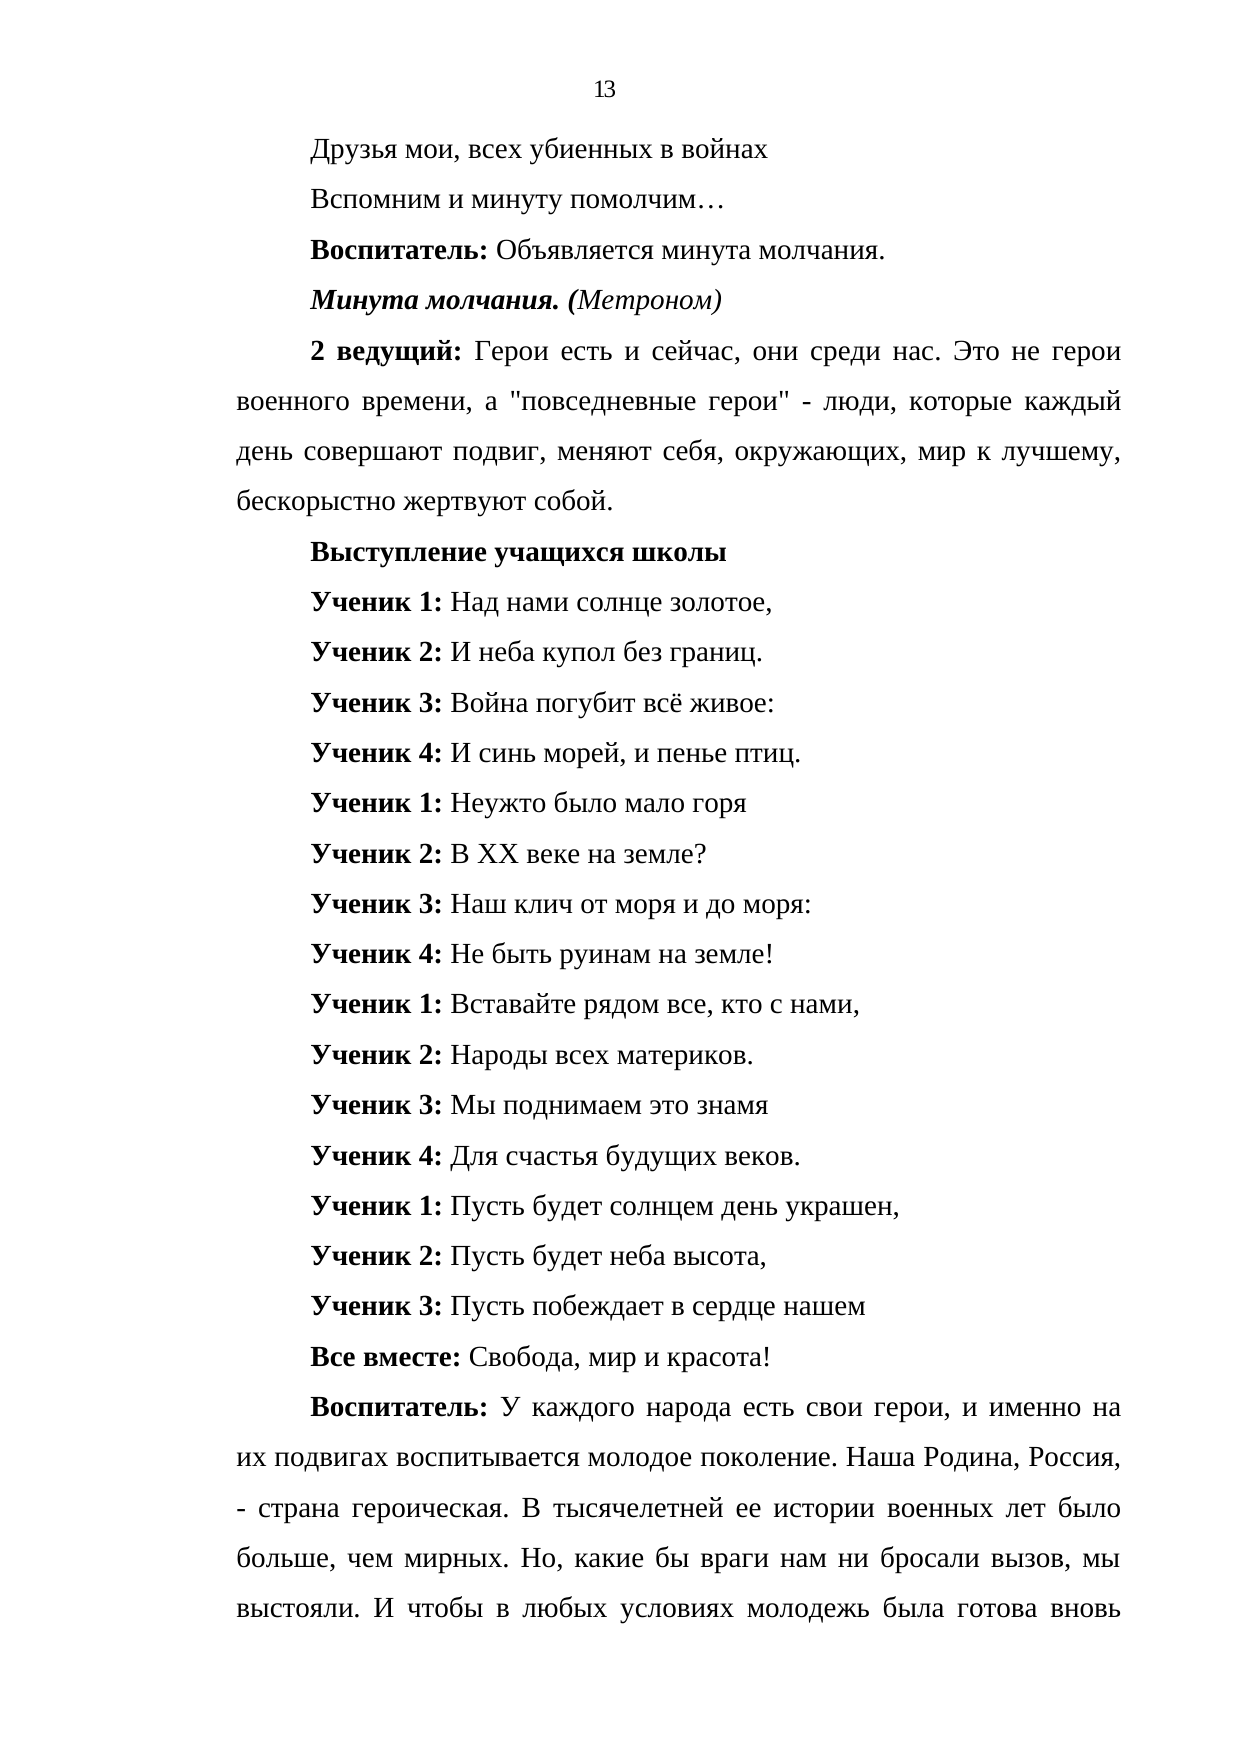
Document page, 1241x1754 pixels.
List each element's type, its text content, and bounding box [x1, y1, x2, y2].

text Ученик 1: Пусть будет солнцем день украшен, [236, 1188, 1122, 1221]
text Вспомним и минуту помолчим… [236, 182, 1122, 215]
text Ученик 4: Для счастья будущих веков. [236, 1138, 1122, 1171]
text Ученик 3: Война погубит всё живое: [236, 685, 1122, 718]
text Ученик 1: Над нами солнце золотое, [236, 584, 1122, 618]
text Ученик 1: Вставайте рядом все, кто с нами, [236, 987, 1122, 1020]
text Ученик 2: Народы всех материков. [236, 1037, 1122, 1071]
text Воспитатель: Объявляется минута молчания. [236, 232, 1122, 266]
text Ученик 3: Пусть побеждает в сердце нашем [236, 1288, 1122, 1322]
text Ученик 1: Неужто было мало горя [236, 785, 1122, 819]
text Ученик 3: Наш клич от моря и до моря: [236, 886, 1122, 919]
text Ученик 3: Мы поднимаем это знамя [236, 1087, 1122, 1121]
text Друзья мои, всех убиенных в войнах [236, 131, 1122, 165]
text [236, 1389, 1122, 1624]
text Все вместе: Свобода, мир и красота! [236, 1339, 1122, 1372]
text Ученик 4: И синь морей, и пенье птиц. [236, 735, 1122, 769]
text Ученик 4: Не быть руинам на земле! [236, 936, 1122, 970]
text Минута молчания. (Метроном) [236, 282, 1122, 316]
text Выступление учащихся школы [236, 534, 1122, 567]
text Ученик 2: Пусть будет неба высота, [236, 1238, 1122, 1272]
text Ученик 2: В XX веке на земле? [236, 836, 1122, 869]
text Ученик 2: И неба купол без границ. [236, 634, 1122, 668]
text 2 ведущий: Герои есть и сейчас, они среди нас. Это не герои военного времени, а "повседневные герои" - люди, которые каждый день совершают подвиг, меняют себя, окружающих, мир к лучшему, бескорыстно жертвуют собой. [236, 333, 1122, 517]
